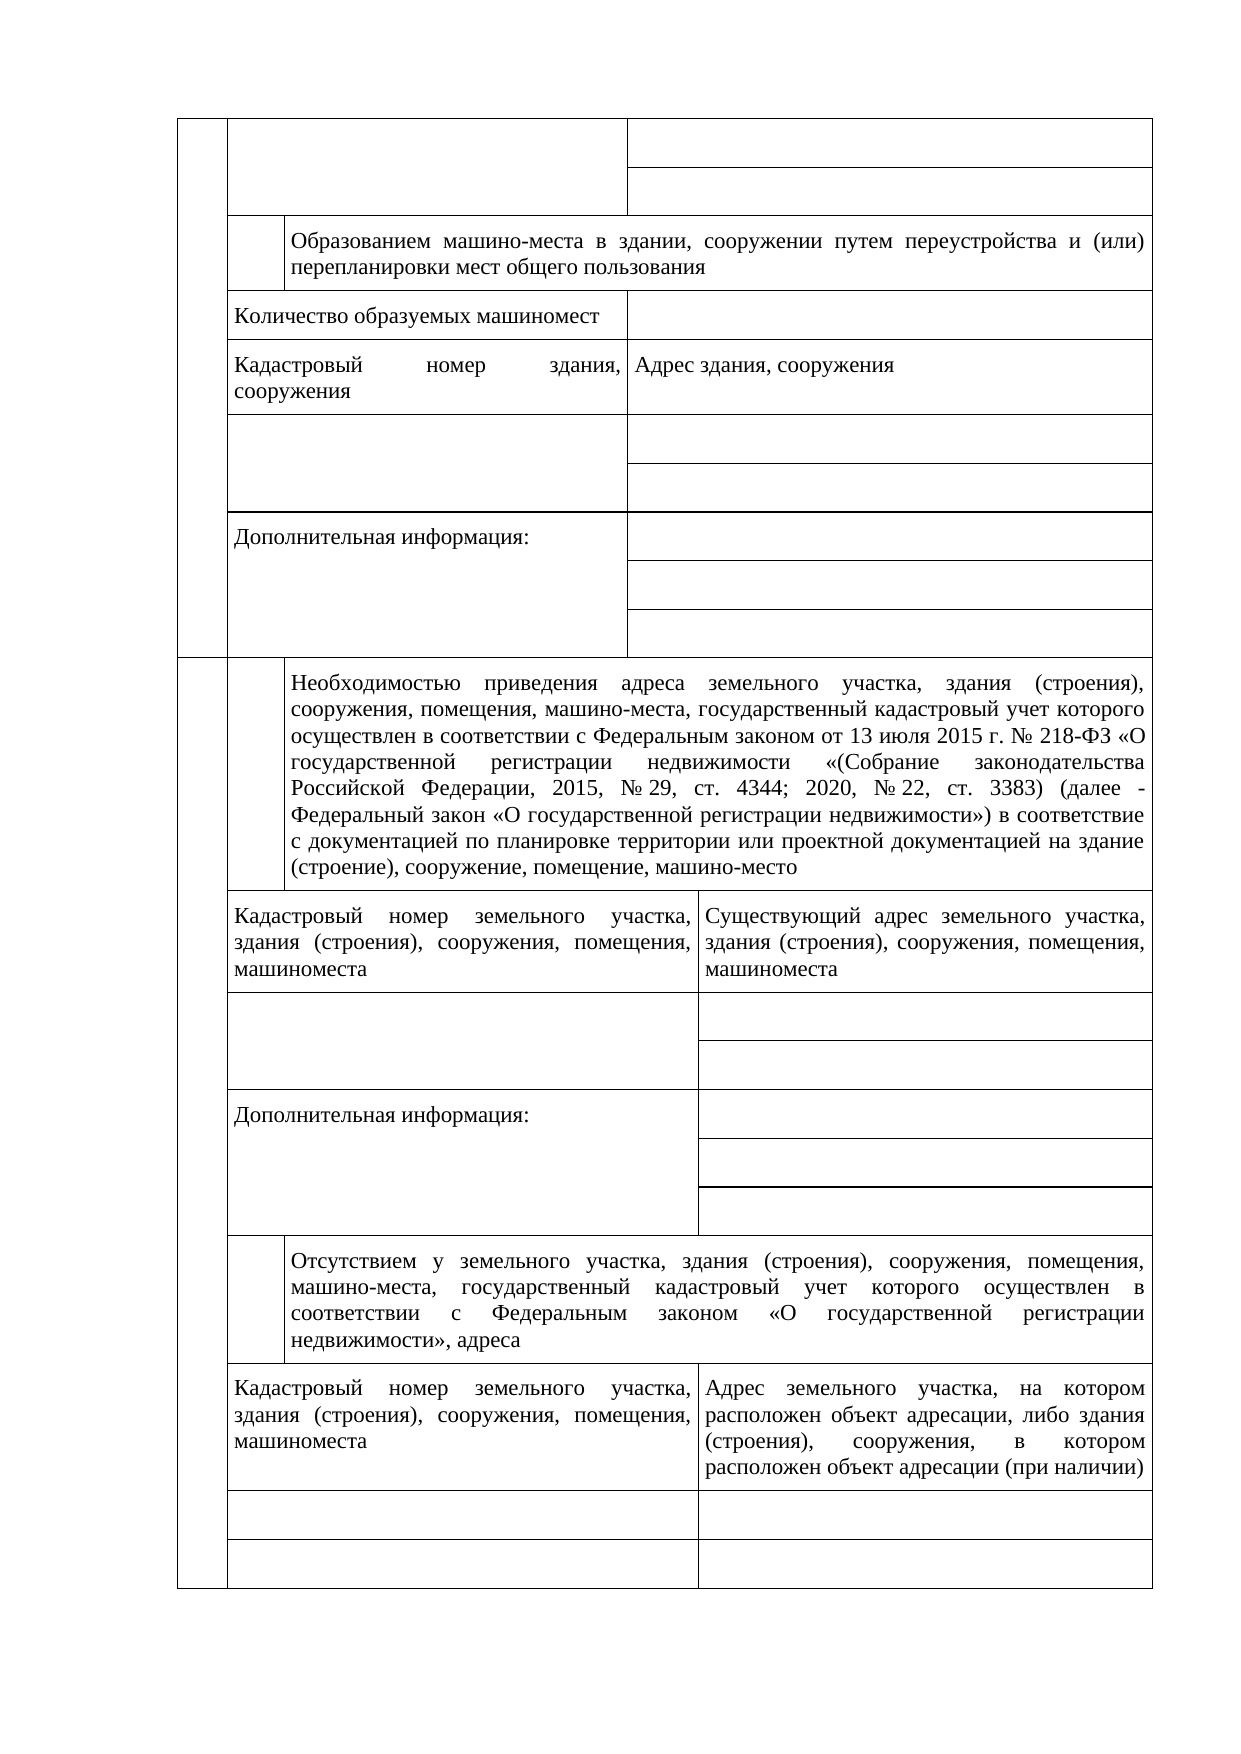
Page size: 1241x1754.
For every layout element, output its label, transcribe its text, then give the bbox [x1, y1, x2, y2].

table_cell Дополнительная информация: [228, 513, 627, 657]
table_cell [699, 1041, 1152, 1089]
table_cell Кадастровый номер здания, сооружения [228, 340, 627, 414]
table_cell [699, 1540, 1152, 1588]
table_cell [228, 993, 698, 1089]
table_cell Кадастровый номер земельного участка, здания (строения), сооружения, помещения, машиноместа [228, 1364, 698, 1490]
table_cell [228, 658, 284, 890]
table_cell Кадастровый номер земельного участка, здания (строения), сооружения, помещения, машиноместа [228, 891, 698, 992]
table_cell [699, 993, 1152, 1040]
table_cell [228, 119, 627, 215]
table_cell [178, 658, 227, 1588]
table_cell Дополнительная информация: [228, 1090, 698, 1235]
table_cell [628, 464, 1152, 511]
table_cell [628, 168, 1152, 215]
table_cell [628, 415, 1152, 463]
table_cell [228, 216, 284, 290]
table_cell Количество образуемых машиномест [228, 291, 627, 339]
table_cell Необходимостью приведения адреса земельного участка, здания (строения), сооружения, помещения, машино-места, государственный кадастровый учет которого осуществлен в соответствии с Федеральным законом от 13 июля 2015 г. № 218-ФЗ «О государственной регистрации недвижимости «(Собрание законодательства Российской Федерации, 2015, № 29, ст. 4344; 2020, № 22, ст. 3383) (далее - Федеральный закон «О государственной регистрации недвижимости») в соответствие с документацией по планировке территории или проектной документацией на здание (строение), сооружение, помещение, машино-место [285, 658, 1152, 890]
table_cell [228, 1491, 698, 1539]
table_cell Образованием машино-места в здании, сооружении путем переустройства и (или) перепланировки мест общего пользования [285, 216, 1152, 290]
table_cell [699, 1090, 1152, 1138]
table_cell [628, 291, 1152, 339]
table_cell Адрес земельного участка, на котором расположен объект адресации, либо здания (строения), сооружения, в котором расположен объект адресации (при наличии) [699, 1364, 1152, 1490]
table_cell [699, 1139, 1152, 1186]
table_cell [699, 1188, 1152, 1235]
table_cell Существующий адрес земельного участка, здания (строения), сооружения, помещения, машиноместа [699, 891, 1152, 992]
table_cell [628, 561, 1152, 609]
table_cell [628, 119, 1152, 167]
table_cell Отсутствием у земельного участка, здания (строения), сооружения, помещения, машино-места, государственный кадастровый учет которого осуществлен в соответствии с Федеральным законом «О государственной регистрации недвижимости», адреса [285, 1236, 1152, 1363]
table_cell [228, 1236, 284, 1363]
table_cell [628, 610, 1152, 657]
table_cell [628, 513, 1152, 560]
table_cell [699, 1491, 1152, 1539]
table_cell [228, 1540, 698, 1588]
table_cell Адрес здания, сооружения [628, 340, 1152, 414]
table_cell [228, 415, 627, 511]
